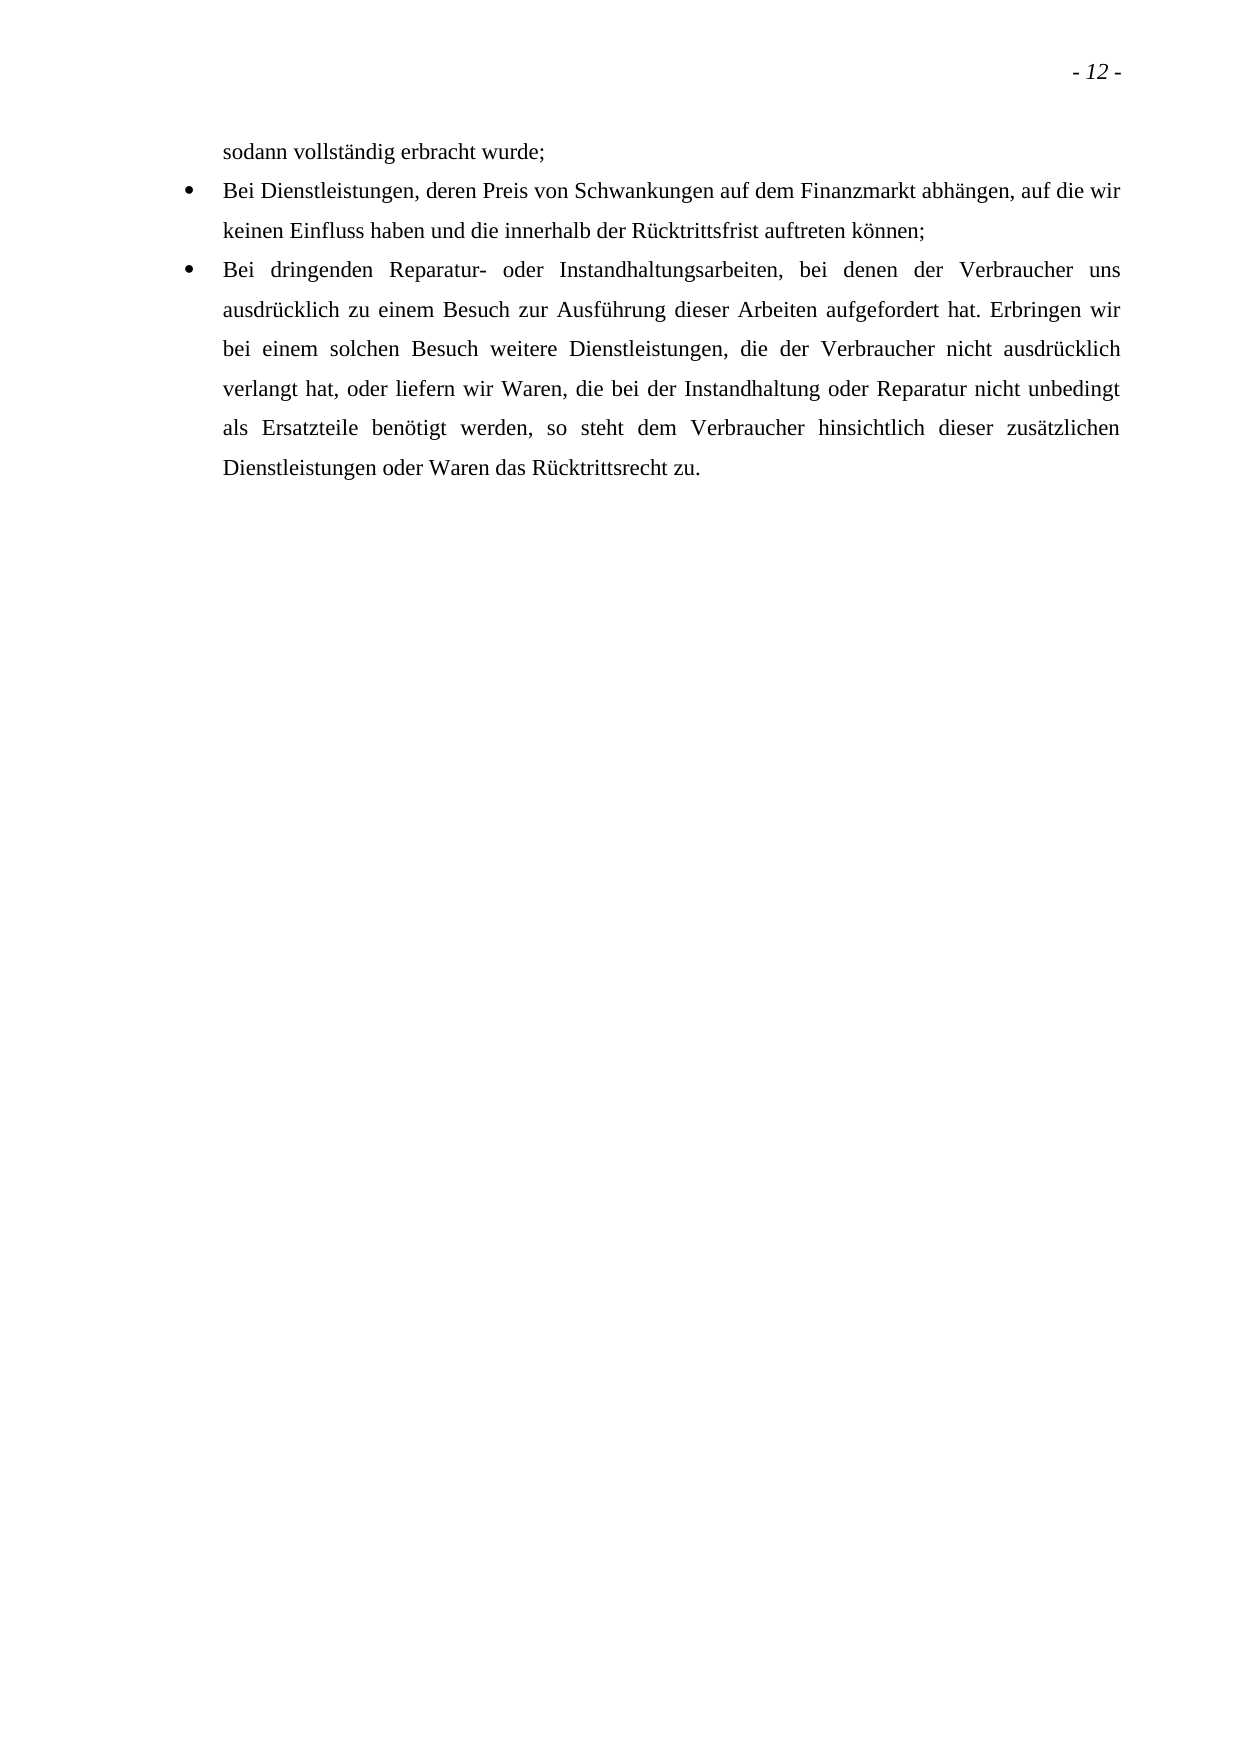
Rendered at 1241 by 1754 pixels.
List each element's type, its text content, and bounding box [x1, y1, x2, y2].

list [185, 138, 1122, 164]
list Bei Dienstleistungen, deren Preis von Schwankungen auf dem Finanzmarkt abhängen, auf die wir keinen Einfluss haben und die innerhalb der Rücktrittsfrist auftreten können; [185, 177, 1122, 243]
list Bei dringenden Reparatur- oder Instandhaltungsarbeiten, bei denen der Verbraucher uns ausdrücklich zu einem Besuch zur Ausführung dieser Arbeiten aufgefordert hat. Erbringen wir bei einem solchen Besuch weitere Dienstleistungen, die der Verbraucher nicht ausdrücklich verlangt hat, oder liefern wir Waren, die bei der Instandhaltung oder Reparatur nicht unbedingt als Ersatzteile benötigt werden, so steht dem Verbraucher hinsichtlich dieser zusätzlichen Dienstleistungen oder Waren das Rücktrittsrecht zu. [185, 256, 1122, 480]
